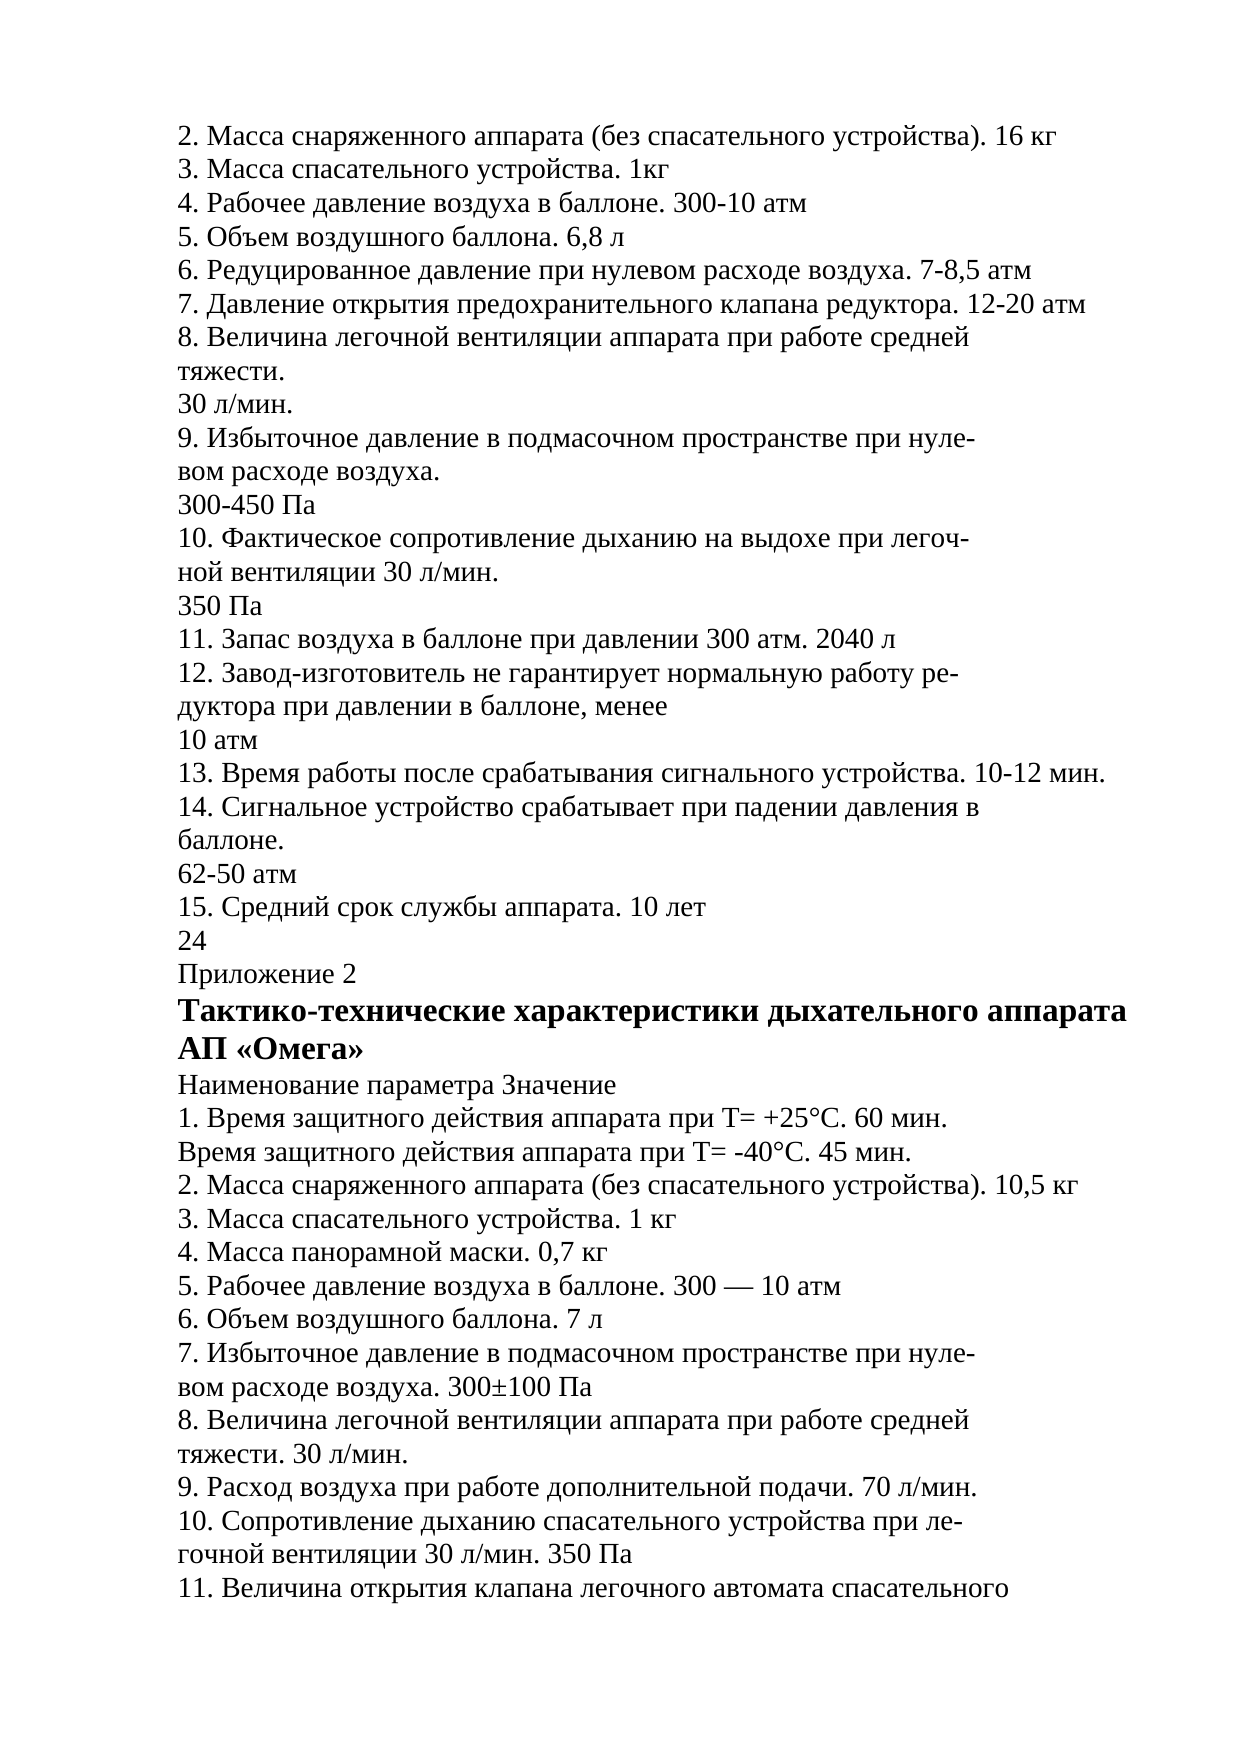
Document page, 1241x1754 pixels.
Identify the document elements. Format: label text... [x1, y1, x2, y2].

text 10. Сопротивление дыханию спасательного устройства при ле- [177, 1503, 1152, 1536]
text баллоне. [177, 822, 1152, 856]
text 62-50 атм [177, 856, 1152, 889]
text 24 [177, 923, 1152, 957]
text 8. Величина легочной вентиляции аппарата при работе средней [177, 319, 1152, 353]
text 4. Масса панорамной маски. 0,7 кг [177, 1234, 1152, 1268]
text вом расходе воздуха. 300±100 Па [177, 1369, 1152, 1402]
text Приложение 2 [177, 957, 1152, 990]
text 8. Величина легочной вентиляции аппарата при работе средней [177, 1402, 1152, 1436]
text 9. Избыточное давление в подмасочном пространстве при нуле- [177, 420, 1152, 453]
text тяжести. 30 л/мин. [177, 1436, 1152, 1469]
text 7. Избыточное давление в подмасочном пространстве при нуле- [177, 1335, 1152, 1369]
text Тактико-технические характеристики дыхательного аппарата [177, 990, 1152, 1028]
text 5. Рабочее давление воздуха в баллоне. 300 — 10 атм [177, 1268, 1152, 1302]
text 9. Расход воздуха при работе дополнительной подачи. 70 л/мин. [177, 1469, 1152, 1503]
text 14. Сигнальное устройство срабатывает при падении давления в [177, 789, 1152, 822]
text 1. Время защитного действия аппарата при Т= +25°С. 60 мин. [177, 1100, 1152, 1134]
text 300-450 Па [177, 487, 1152, 521]
text тяжести. [177, 353, 1152, 386]
text 11. Величина открытия клапана легочного автомата спасательного [177, 1570, 1152, 1603]
text 350 Па [177, 588, 1152, 621]
text 10. Фактическое сопротивление дыханию на выдохе при легоч- [177, 521, 1152, 554]
text дуктора при давлении в баллоне, менее [177, 688, 1152, 722]
text вом расходе воздуха. [177, 453, 1152, 487]
text 3. Масса спасательного устройства. 1кг [177, 152, 1152, 185]
text 30 л/мин. [177, 386, 1152, 420]
text 13. Время работы после срабатывания сигнального устройства. 10-12 мин. [177, 755, 1152, 789]
text 6. Объем воздушного баллона. 7 л [177, 1302, 1152, 1335]
text Наименование параметра Значение [177, 1067, 1152, 1100]
text АП «Омега» [177, 1028, 1152, 1067]
text 6. Редуцированное давление при нулевом расходе воздуха. 7-8,5 атм [177, 252, 1152, 286]
text 12. Завод-изготовитель не гарантирует нормальную работу ре- [177, 655, 1152, 688]
text 4. Рабочее давление воздуха в баллоне. 300-10 атм [177, 185, 1152, 219]
text гочной вентиляции 30 л/мин. 350 Па [177, 1536, 1152, 1570]
text 7. Давление открытия предохранительного клапана редуктора. 12-20 атм [177, 286, 1152, 319]
text 11. Запас воздуха в баллоне при давлении 300 атм. 2040 л [177, 621, 1152, 655]
text Время защитного действия аппарата при Т= -40°С. 45 мин. [177, 1134, 1152, 1167]
text 2. Масса снаряженного аппарата (без спасательного устройства). 16 кг [177, 118, 1152, 152]
text 2. Масса снаряженного аппарата (без спасательного устройства). 10,5 кг [177, 1167, 1152, 1201]
text 5. Объем воздушного баллона. 6,8 л [177, 219, 1152, 252]
text ной вентиляции 30 л/мин. [177, 554, 1152, 588]
text 10 атм [177, 722, 1152, 755]
text 15. Средний срок службы аппарата. 10 лет [177, 889, 1152, 923]
text 3. Масса спасательного устройства. 1 кг [177, 1201, 1152, 1234]
